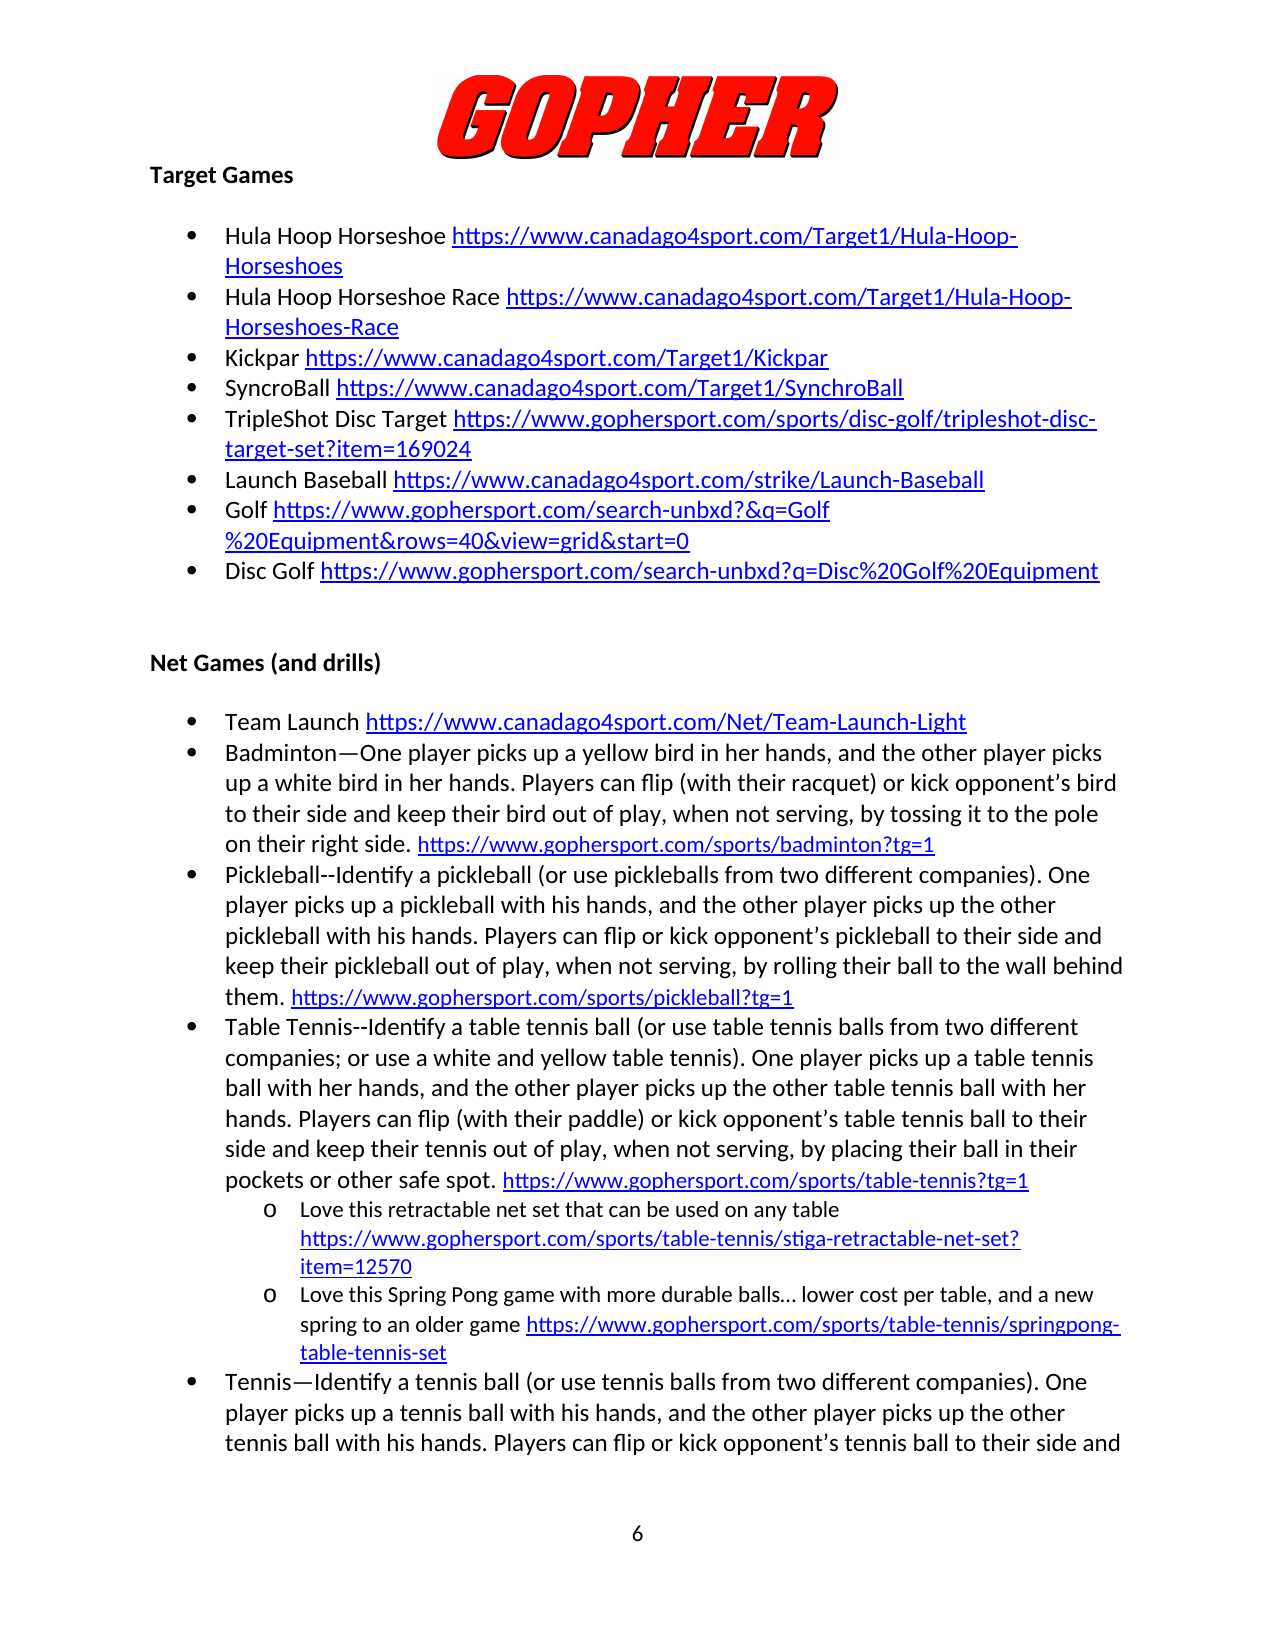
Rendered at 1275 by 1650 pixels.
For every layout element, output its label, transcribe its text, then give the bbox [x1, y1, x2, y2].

list Badminton—One player picks up a yellow bird in her hands, and the other player picks up a white bird in her hands. Players can flip (with their racquet) or kick opponent’s bird to their side and keep their bird out of play, when not serving, by tossing it to the pole on their right side. https://www.gophersport.com/sports/badminton?tg=1 [187, 737, 1125, 859]
list Pickleball--Identify a pickleball (or use pickleballs from two different companies). One player picks up a pickleball with his hands, and the other player picks up the other pickleball with his hands. Players can flip or kick opponent’s pickleball to their side and keep their pickleball out of play, when not serving, by rolling their ball to the wall behind them. https://www.gophersport.com/sports/pickleball?tg=1 [187, 859, 1125, 1012]
list Hula Hoop Horseshoe https://www.canadago4sport.com/Target1/Hula-Hoop-Horseshoes [187, 220, 1125, 281]
picture [437, 75, 838, 159]
list Kickpar https://www.canadago4sport.com/Target1/Kickpar [187, 342, 1125, 372]
list Love this Spring Pong game with more durable balls… lower cost per table, and a new spring to an older game https://www.gophersport.com/sports/table-tennis/springpong-table-tennis-set [262, 1281, 1125, 1366]
list Love this retractable net set that can be used on any table https://www.gophersport.com/sports/table-tennis/stiga-retractable-net-set?item=12570 [262, 1195, 1125, 1281]
text Net Games (and drills) [150, 647, 1125, 678]
list Table Tennis--Identify a table tennis ball (or use table tennis balls from two different companies; or use a white and yellow table tennis). One player picks up a table tennis ball with her hands, and the other player picks up the other table tennis ball with her hands. Players can flip (with their paddle) or kick opponent’s table tennis ball to their side and keep their tennis out of play, when not serving, by placing their ball in their pockets or other safe spot. https://www.gophersport.com/sports/table-tennis?tg=1 [187, 1012, 1125, 1195]
list TripleShot Disc Target https://www.gophersport.com/sports/disc-golf/tripleshot-disc-target-set?item=169024 [187, 403, 1125, 464]
list Hula Hoop Horseshoe Race https://www.canadago4sport.com/Target1/Hula-Hoop-Horseshoes-Race [187, 281, 1125, 342]
list Launch Baseball https://www.canadago4sport.com/strike/Launch-Baseball [187, 464, 1125, 494]
list Golf https://www.gophersport.com/search-unbxd?&q=Golf%20Equipment&rows=40&view=grid&start=0 [187, 494, 1125, 556]
text Target Games [150, 159, 1125, 189]
list Team Launch https://www.canadago4sport.com/Net/Team-Launch-Light [187, 706, 1125, 737]
list SyncroBall https://www.canadago4sport.com/Target1/SynchroBall [187, 372, 1125, 403]
list Disc Golf https://www.gophersport.com/search-unbxd?q=Disc%20Golf%20Equipment [187, 556, 1125, 586]
